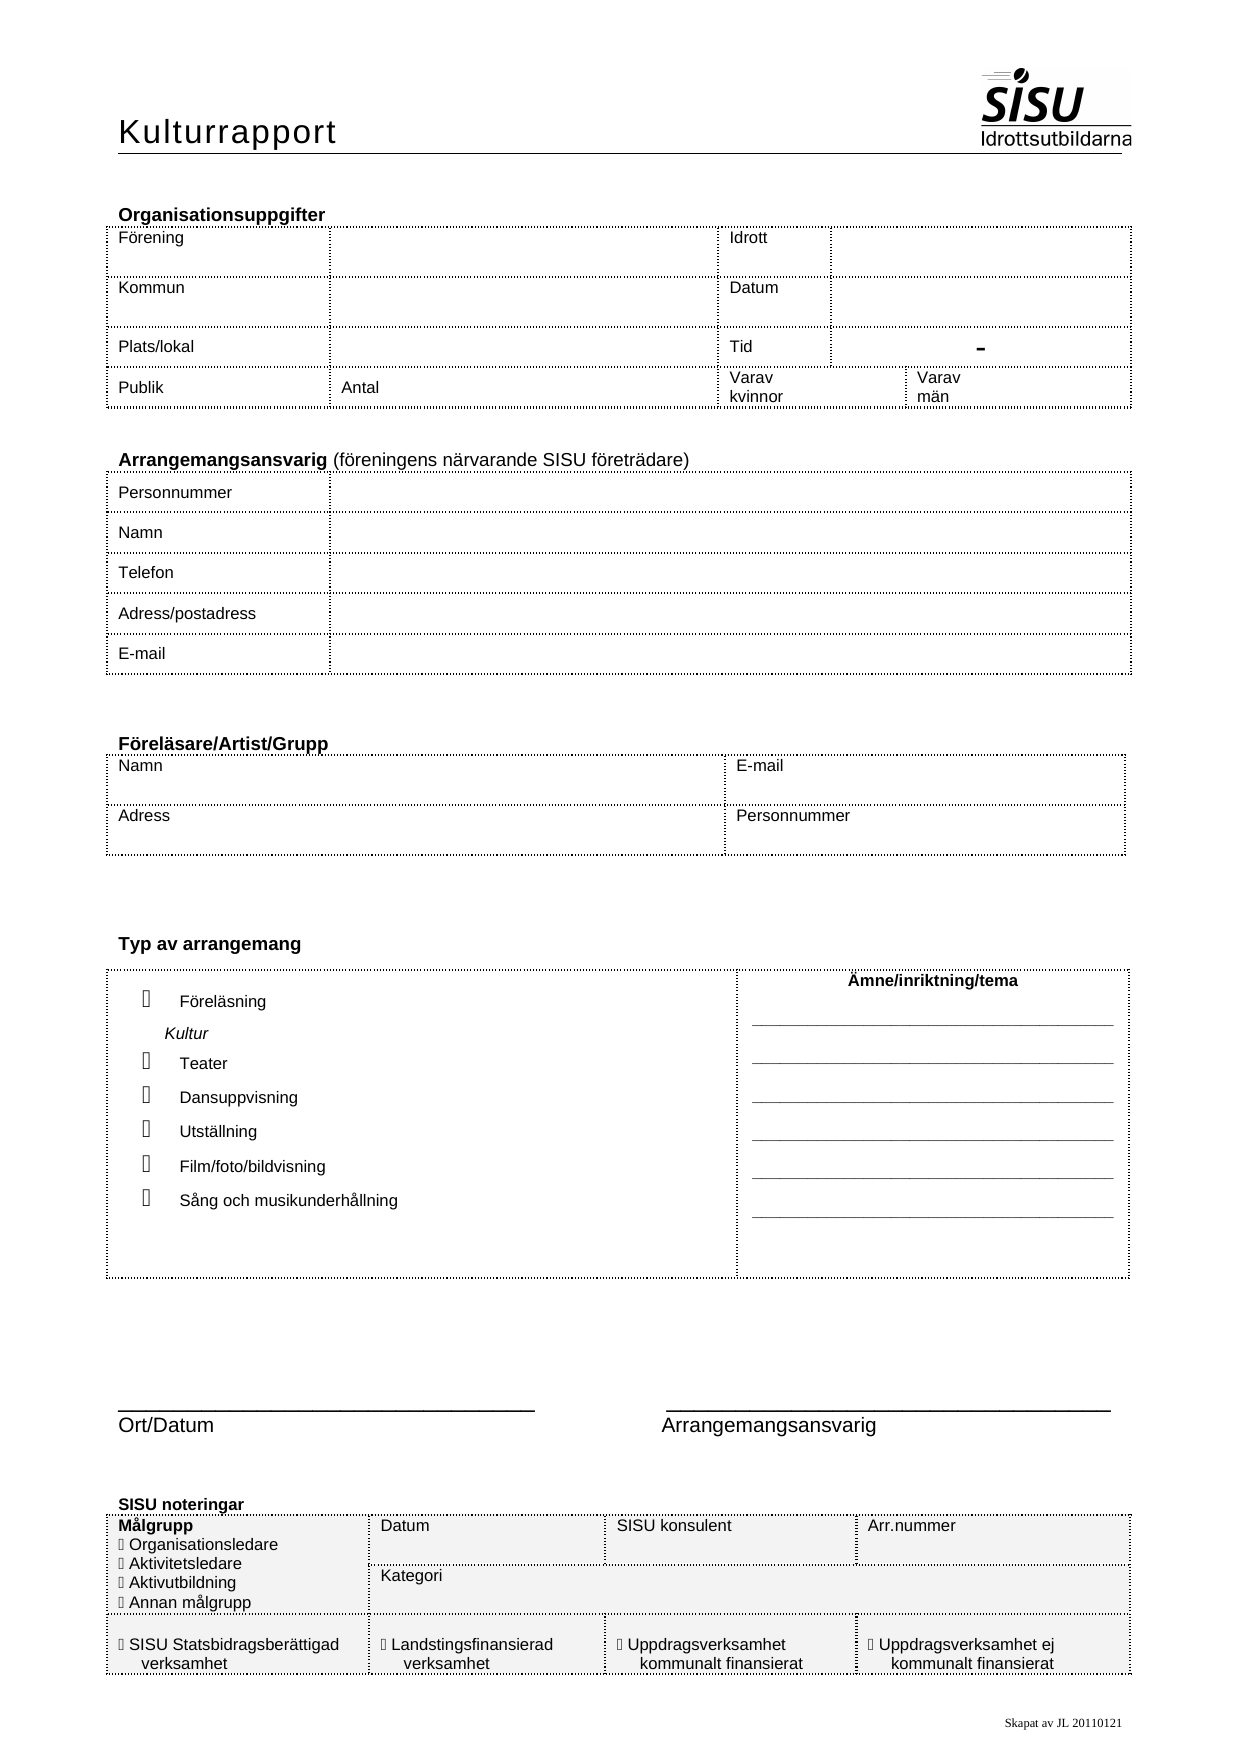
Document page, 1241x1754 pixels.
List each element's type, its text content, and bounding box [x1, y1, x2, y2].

table_cell Uppdragsverksamhet ej kommunalt finansierat [856, 1613, 1130, 1673]
table_header Arr.nummer [856, 1514, 1130, 1563]
table_cell - [831, 326, 1131, 366]
text SISU noteringar [118, 1494, 1122, 1513]
table_cell Publik [107, 366, 330, 406]
table_cell [330, 276, 718, 326]
table_cell Antal [330, 366, 718, 406]
table_cell [330, 326, 718, 366]
table_cell Namn [107, 511, 330, 552]
picture [981, 68, 1132, 146]
table_cell Tid [718, 326, 831, 366]
table_cell [330, 552, 1131, 592]
table_cell Varav män [906, 366, 1131, 406]
table_cell Personnummer [107, 471, 330, 511]
text Organisationsuppgifter [118, 204, 1122, 226]
table_header Datum [369, 1514, 605, 1563]
table_header Målgrupp Organisationsledare Aktivitetsledare Aktivutbildning Annan målgrupp [107, 1514, 369, 1613]
table_cell E-mail [107, 633, 330, 673]
table_cell Föreläsning Kultur Teater Dansuppvisning Utställning Film/foto/bildvisning Sång och musikunderhållning [107, 969, 737, 1277]
text ______________________________ ________________________________ [118, 1384, 1122, 1413]
table_cell Uppdragsverksamhet kommunalt finansierat [605, 1613, 856, 1673]
text Ort/Datum Arrangemangsansvarig [118, 1413, 1122, 1437]
table_header Idrott [718, 226, 831, 276]
table_header Förening [107, 226, 330, 276]
text Föreläsare/Artist/Grupp [118, 732, 1122, 754]
table_header E-mail [725, 754, 1125, 804]
table_cell Varav kvinnor [718, 366, 906, 406]
table_cell Personnummer [725, 804, 1125, 854]
table_cell SISU Statsbidragsberättigad verksamhet [107, 1613, 369, 1673]
table_cell Ämne/inriktning/tema __________________________________________________________________________________________________________________________________________________________________________________________________________________________________________ [737, 969, 1129, 1277]
table_header [831, 226, 1131, 276]
table_cell [330, 592, 1131, 632]
table_header Namn [107, 754, 725, 804]
table_cell Kommun [107, 276, 330, 326]
table_cell Adress/postadress [107, 592, 330, 632]
table_cell Datum [718, 276, 831, 326]
table_cell [330, 511, 1131, 552]
table_cell [330, 471, 1131, 511]
table_cell Adress [107, 804, 725, 854]
table_cell Arrangemangsansvarig (föreningens närvarande SISU företrädare) [107, 406, 1131, 471]
table_header SISU konsulent [605, 1514, 856, 1563]
table_cell Plats/lokal [107, 326, 330, 366]
table_header Typ av arrangemang [107, 933, 1129, 968]
table_cell Landstingsfinansierad verksamhet [369, 1613, 605, 1673]
table_header [330, 226, 718, 276]
table_cell [330, 633, 1131, 673]
table_cell Telefon [107, 552, 330, 592]
table_cell [831, 276, 1131, 326]
table_cell Kategori [369, 1564, 1130, 1613]
